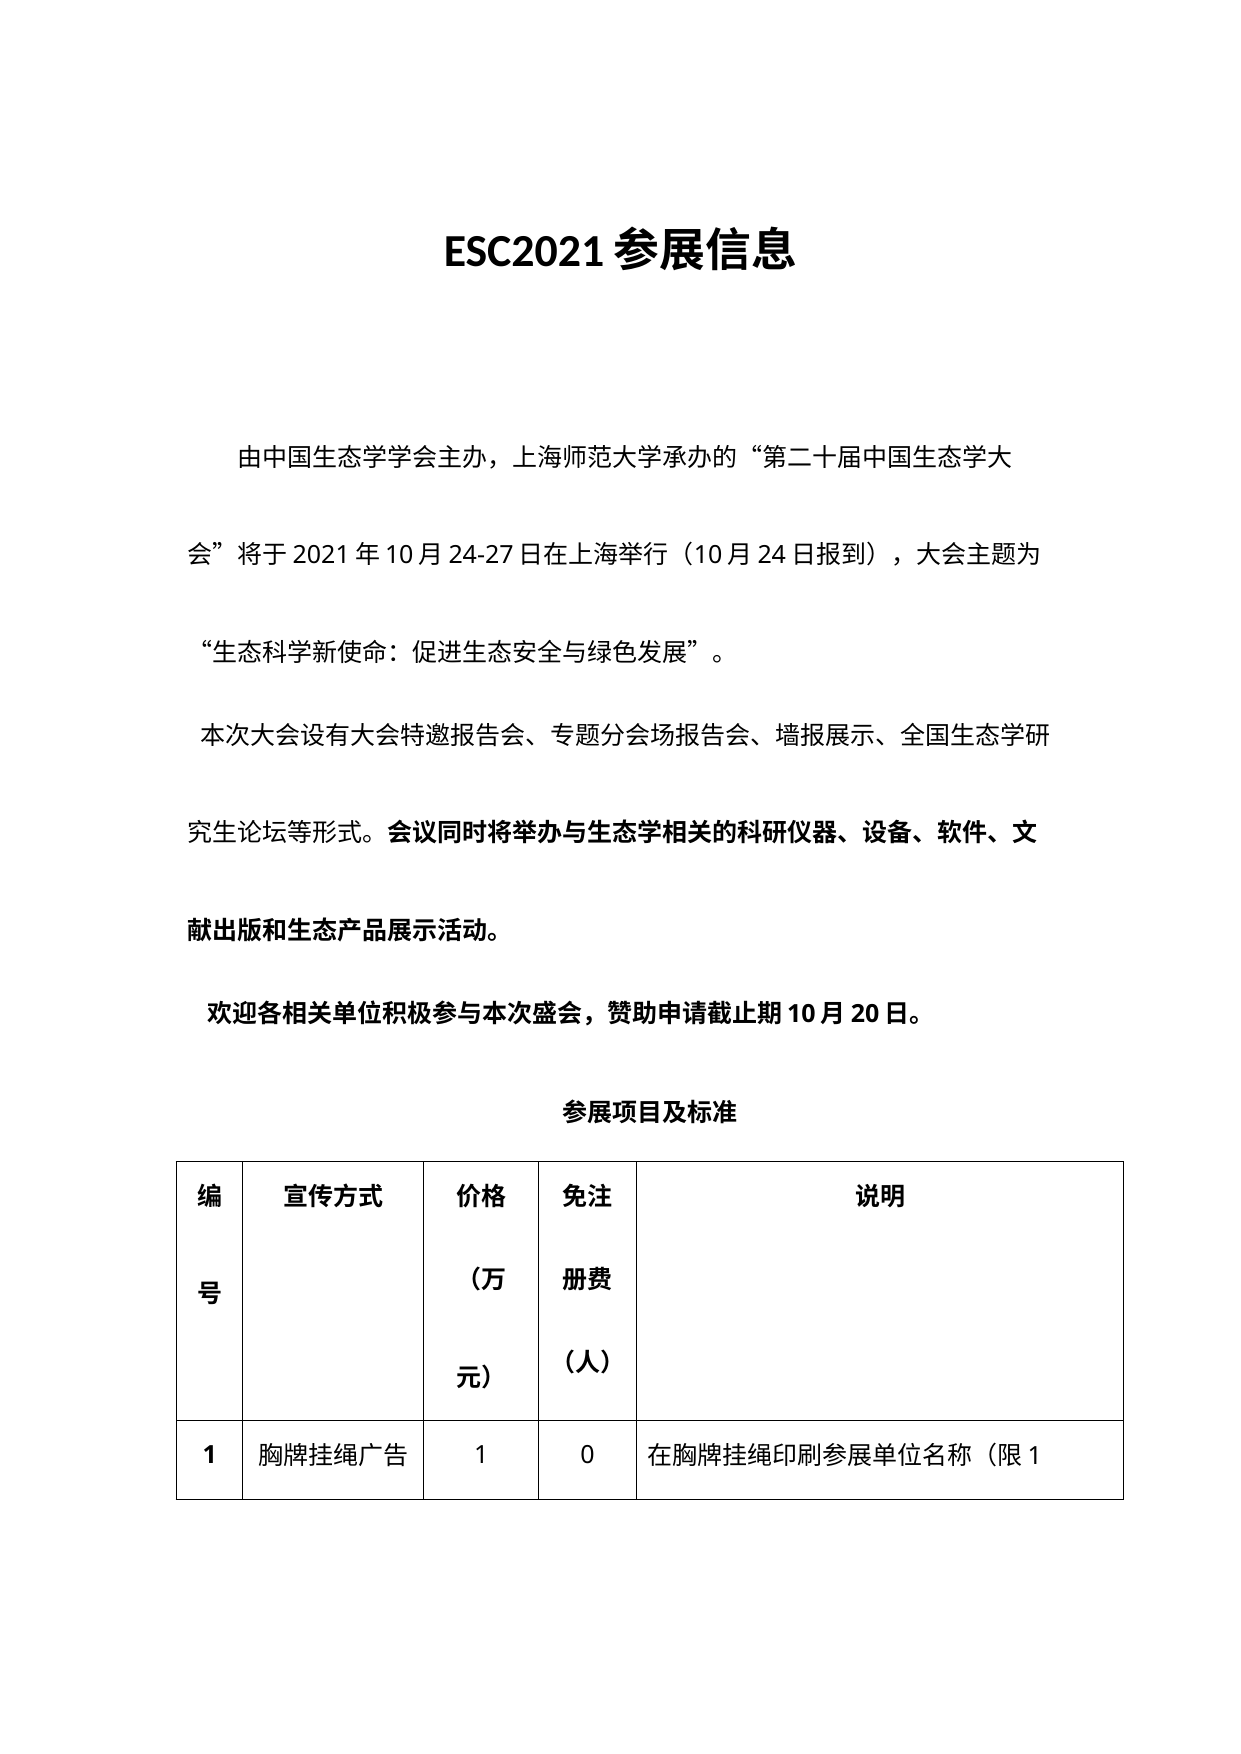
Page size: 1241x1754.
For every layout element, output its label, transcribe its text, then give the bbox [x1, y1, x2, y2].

table_cell 1 [424, 1421, 538, 1499]
table_cell 胸牌挂绳广告 [243, 1421, 423, 1499]
table_header 价格 （万元） [424, 1162, 538, 1420]
table_cell 0 [539, 1421, 636, 1499]
table_header 免注 册费 （人） [539, 1162, 636, 1420]
text 欢迎各相关单位积极参与本次盛会，赞助申请截止期10月20日。 [187, 979, 1053, 1044]
text 由中国生态学学会主办，上海师范大学承办的“第二十届中国生态学大会”将于2021年10月24-27日在上海举行（10月24日报到），大会主题为“生态科学新使命：促进生态安全与绿色发展”。 [187, 423, 1053, 683]
table_cell 在胸牌挂绳印刷参展单位名称（限1家）。 [637, 1421, 1123, 1499]
table_header 说明 [637, 1162, 1123, 1420]
table_header 编号 [177, 1162, 242, 1420]
text 本次大会设有大会特邀报告会、专题分会场报告会、墙报展示、全国生态学研究生论坛等形式。会议同时将举办与生态学相关的科研仪器、设备、软件、文献出版和生态产品展示活动。 [187, 701, 1053, 961]
table_cell 1 [177, 1421, 242, 1499]
text 参展项目及标准 [187, 1078, 1053, 1143]
subtitle ESC2021参展信息 [187, 197, 1053, 295]
table_header 宣传方式 [243, 1162, 423, 1420]
